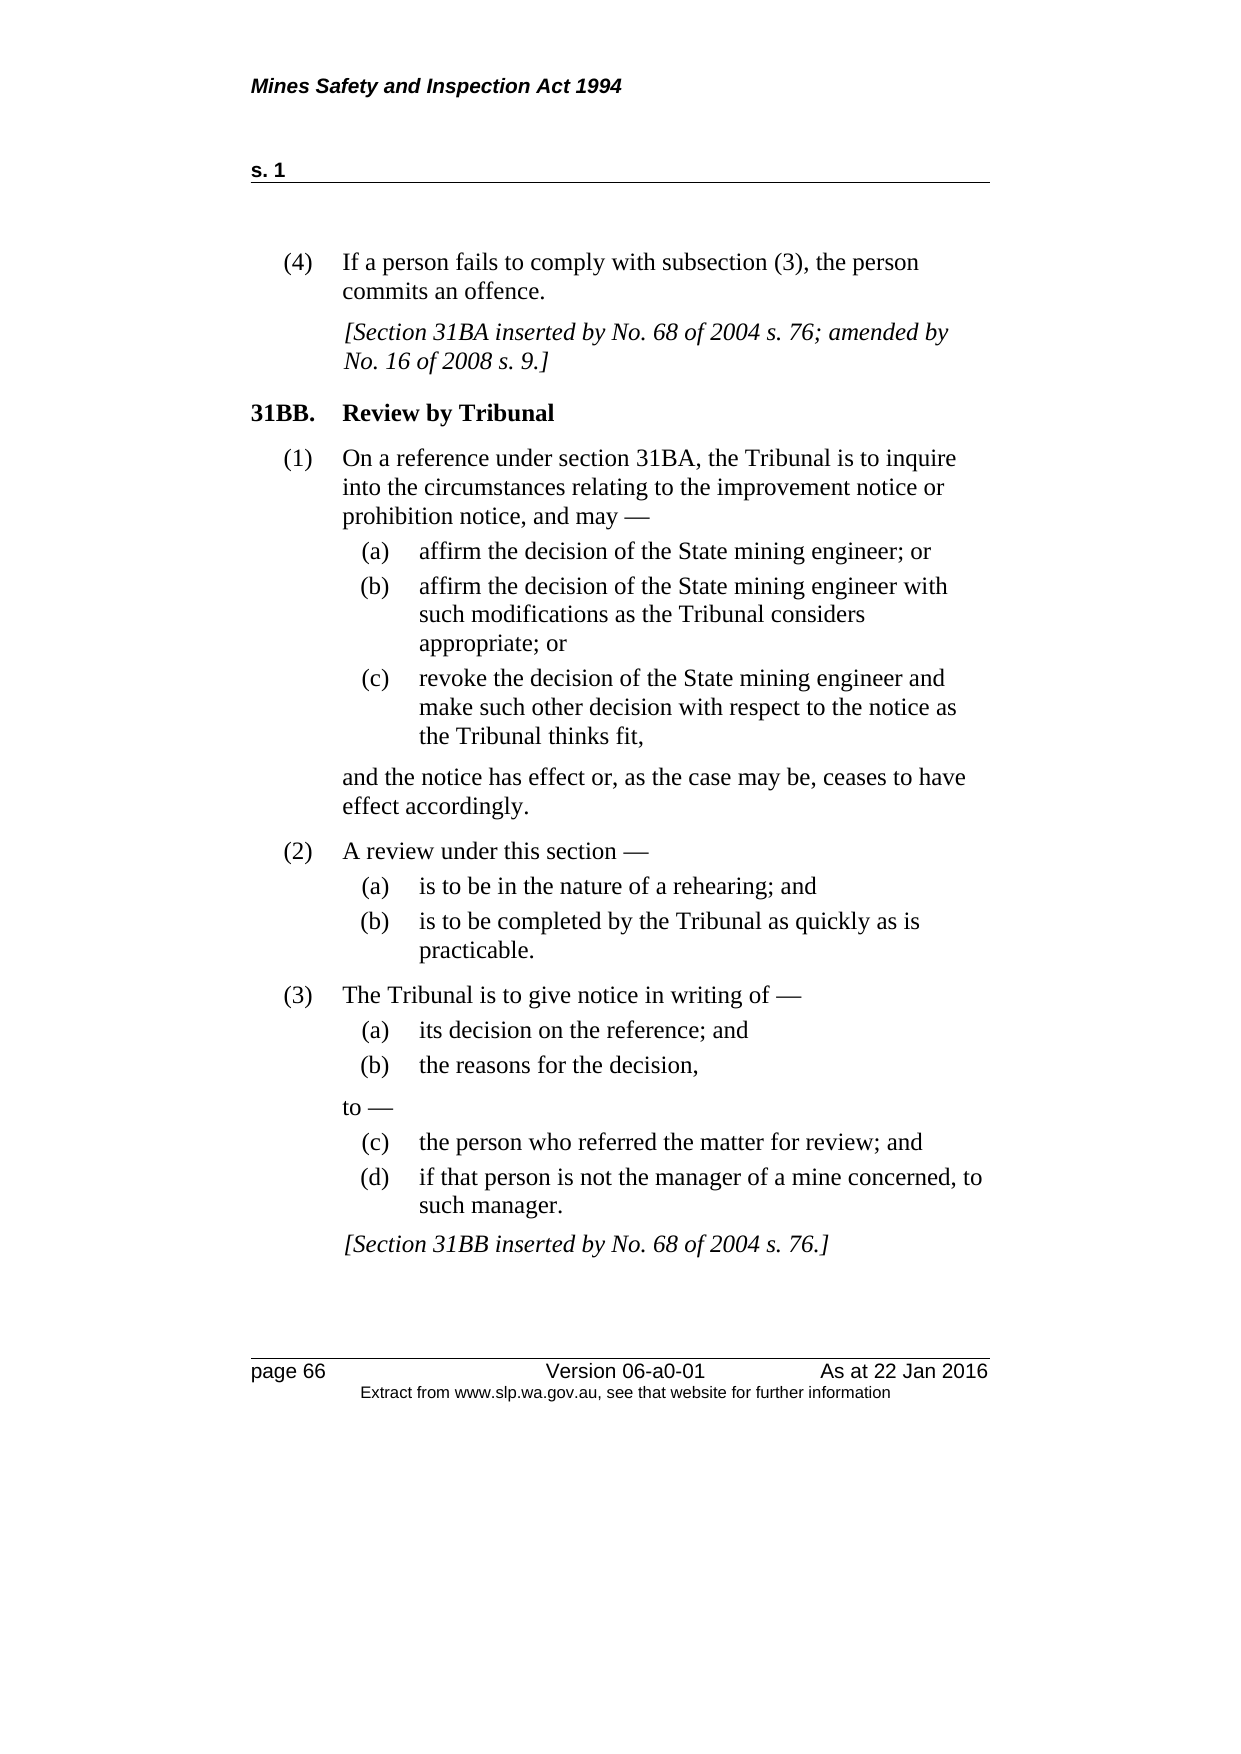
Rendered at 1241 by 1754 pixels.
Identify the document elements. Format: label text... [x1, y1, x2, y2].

text (b) is to be completed by the Tribunal as quickly as is practicable. [251, 906, 990, 964]
text (3) The Tribunal is to give notice in writing of — [251, 980, 990, 1009]
text (c) revoke the decision of the State mining engineer and make such other decision with respect to the notice as the Tribunal thinks fit, [251, 663, 990, 749]
text [Section 31BA inserted by No. 68 of 2004 s. 76; amended by No. 16 of 2008 s. 9.] [251, 317, 990, 375]
text (a) affirm the decision of the State mining engineer; or [251, 536, 990, 564]
text (b) the reasons for the decision, [251, 1050, 990, 1079]
text (4) If a person fails to comply with subsection (3), the person commits an offence. [251, 247, 990, 305]
text to — [251, 1092, 990, 1120]
text and the notice has effect or, as the case may be, ceases to have effect accordingly. [251, 762, 990, 819]
text (b) affirm the decision of the State mining engineer with such modifications as the Tribunal considers appropriate; or [251, 571, 990, 657]
text (c) the person who referred the matter for review; and [251, 1127, 990, 1155]
text (a) its decision on the reference; and [251, 1015, 990, 1044]
text (d) if that person is not the manager of a mine concerned, to such manager. [251, 1162, 990, 1219]
text (a) is to be in the nature of a rehearing; and [251, 871, 990, 900]
text (2) A review under this section — [251, 836, 990, 865]
text [Section 31BB inserted by No. 68 of 2004 s. 76.] [251, 1229, 990, 1258]
subtitle 31BB. Review by Tribunal [251, 398, 990, 427]
text (1) On a reference under section 31BA, the Tribunal is to inquire into the circumstances relating to the improvement notice or prohibition notice, and may — [251, 443, 990, 529]
